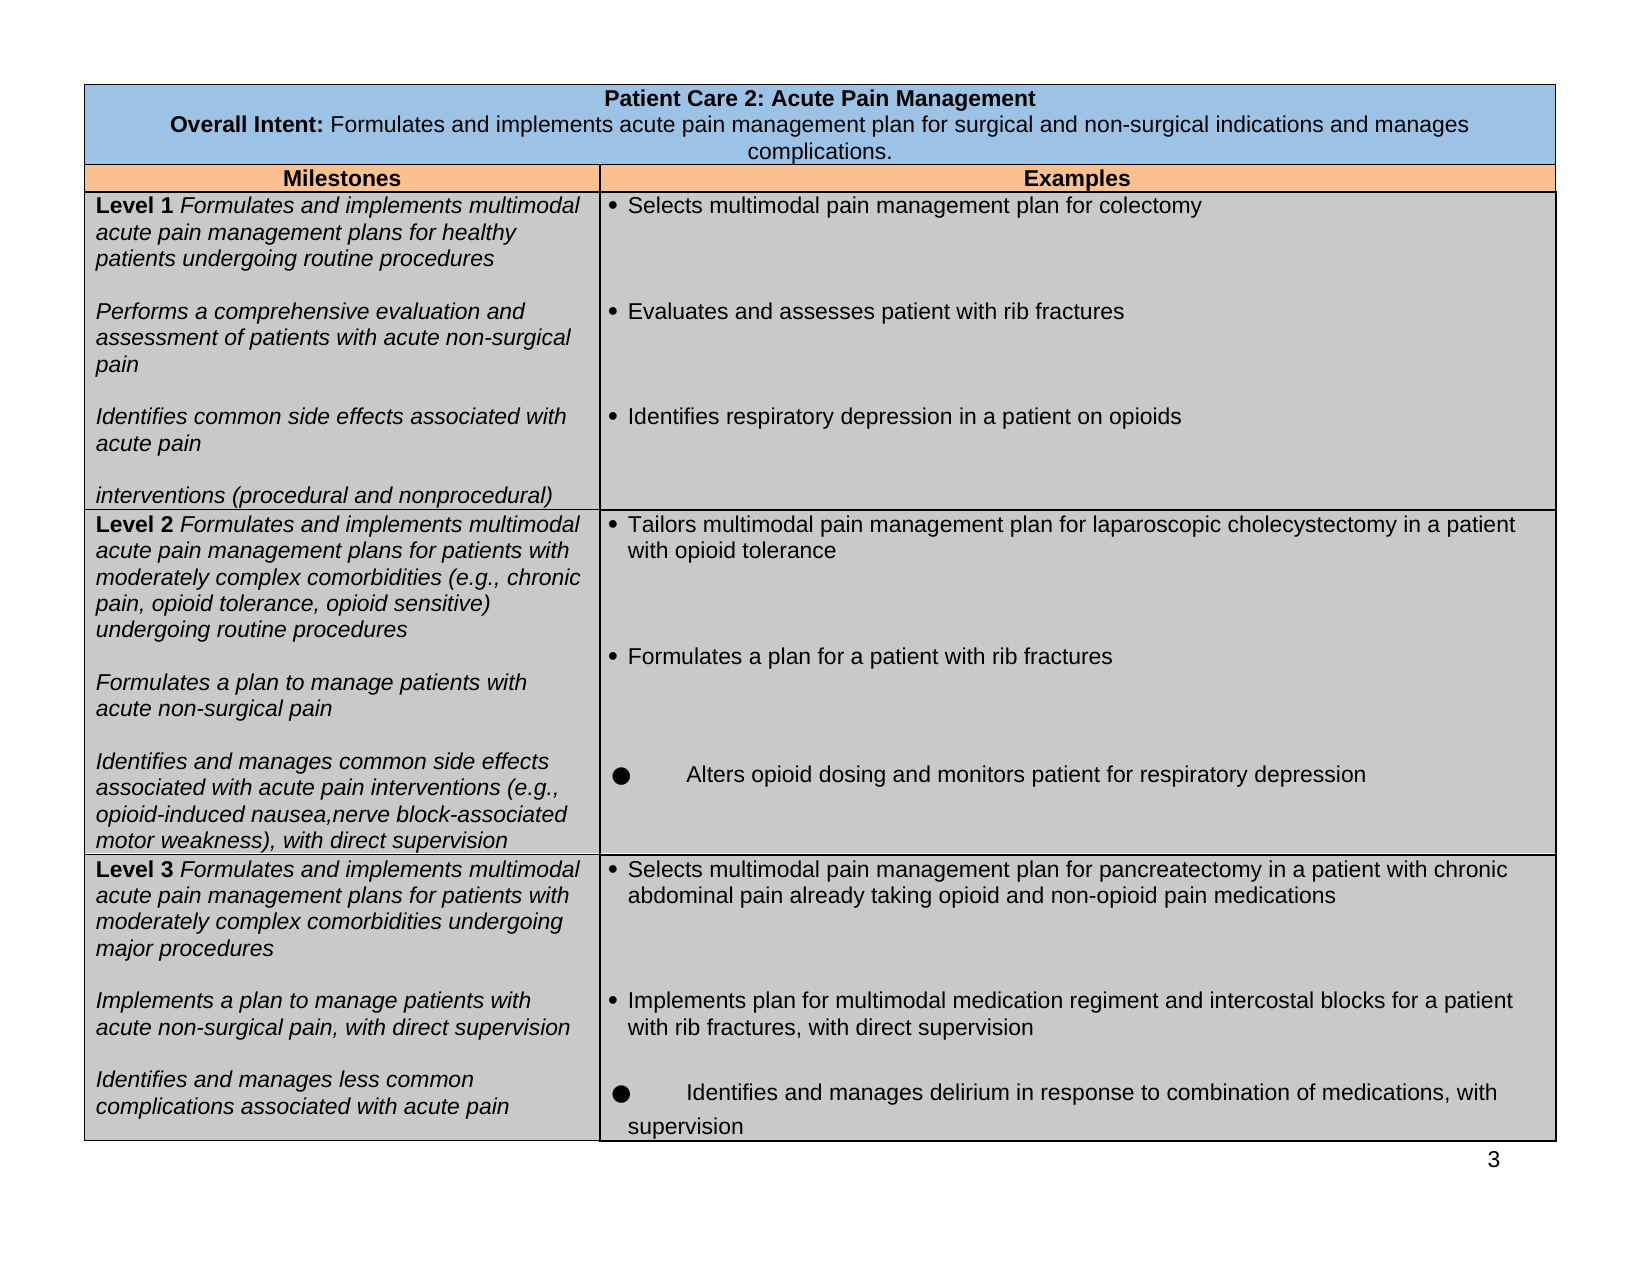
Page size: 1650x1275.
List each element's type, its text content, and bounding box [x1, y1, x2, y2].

table_cell Level 1 Formulates and implements multimodal acute pain management plans for healthy patients undergoing routine procedures Performs a comprehensive evaluation and assessment of patients with acute non-surgical pain Identifies common side effects associated with acute pain interventions (procedural and nonprocedural) [85, 193, 599, 509]
table_header Patient Care 2: Acute Pain Management Overall Intent: Formulates and implements acute pain management plan for surgical and non-surgical indications and manages complications. [85, 85, 1555, 164]
table_cell Milestones [85, 165, 599, 191]
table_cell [601, 856, 1555, 1140]
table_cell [85, 855, 599, 1140]
table_cell Level 2 Formulates and implements multimodal acute pain management plans for patients with moderately complex comorbidities (e.g., chronic pain, opioid tolerance, opioid sensitive) undergoing routine procedures Formulates a plan to manage patients with acute non-surgical pain Identifies and manages common side effects associated with acute pain interventions (e.g., opioid-induced nausea,nerve block-associated motor weakness), with direct supervision [85, 510, 599, 853]
table_cell Selects multimodal pain management plan for colectomy Evaluates and assesses patient with rib fractures Identifies respiratory depression in a patient on opioids [601, 193, 1555, 509]
table_cell Examples [601, 165, 1555, 191]
table_cell Tailors multimodal pain management plan for laparoscopic cholecystectomy in a patient with opioid tolerance Formulates a plan for a patient with rib fractures Alters opioid dosing and monitors patient for respiratory depression [601, 511, 1555, 853]
